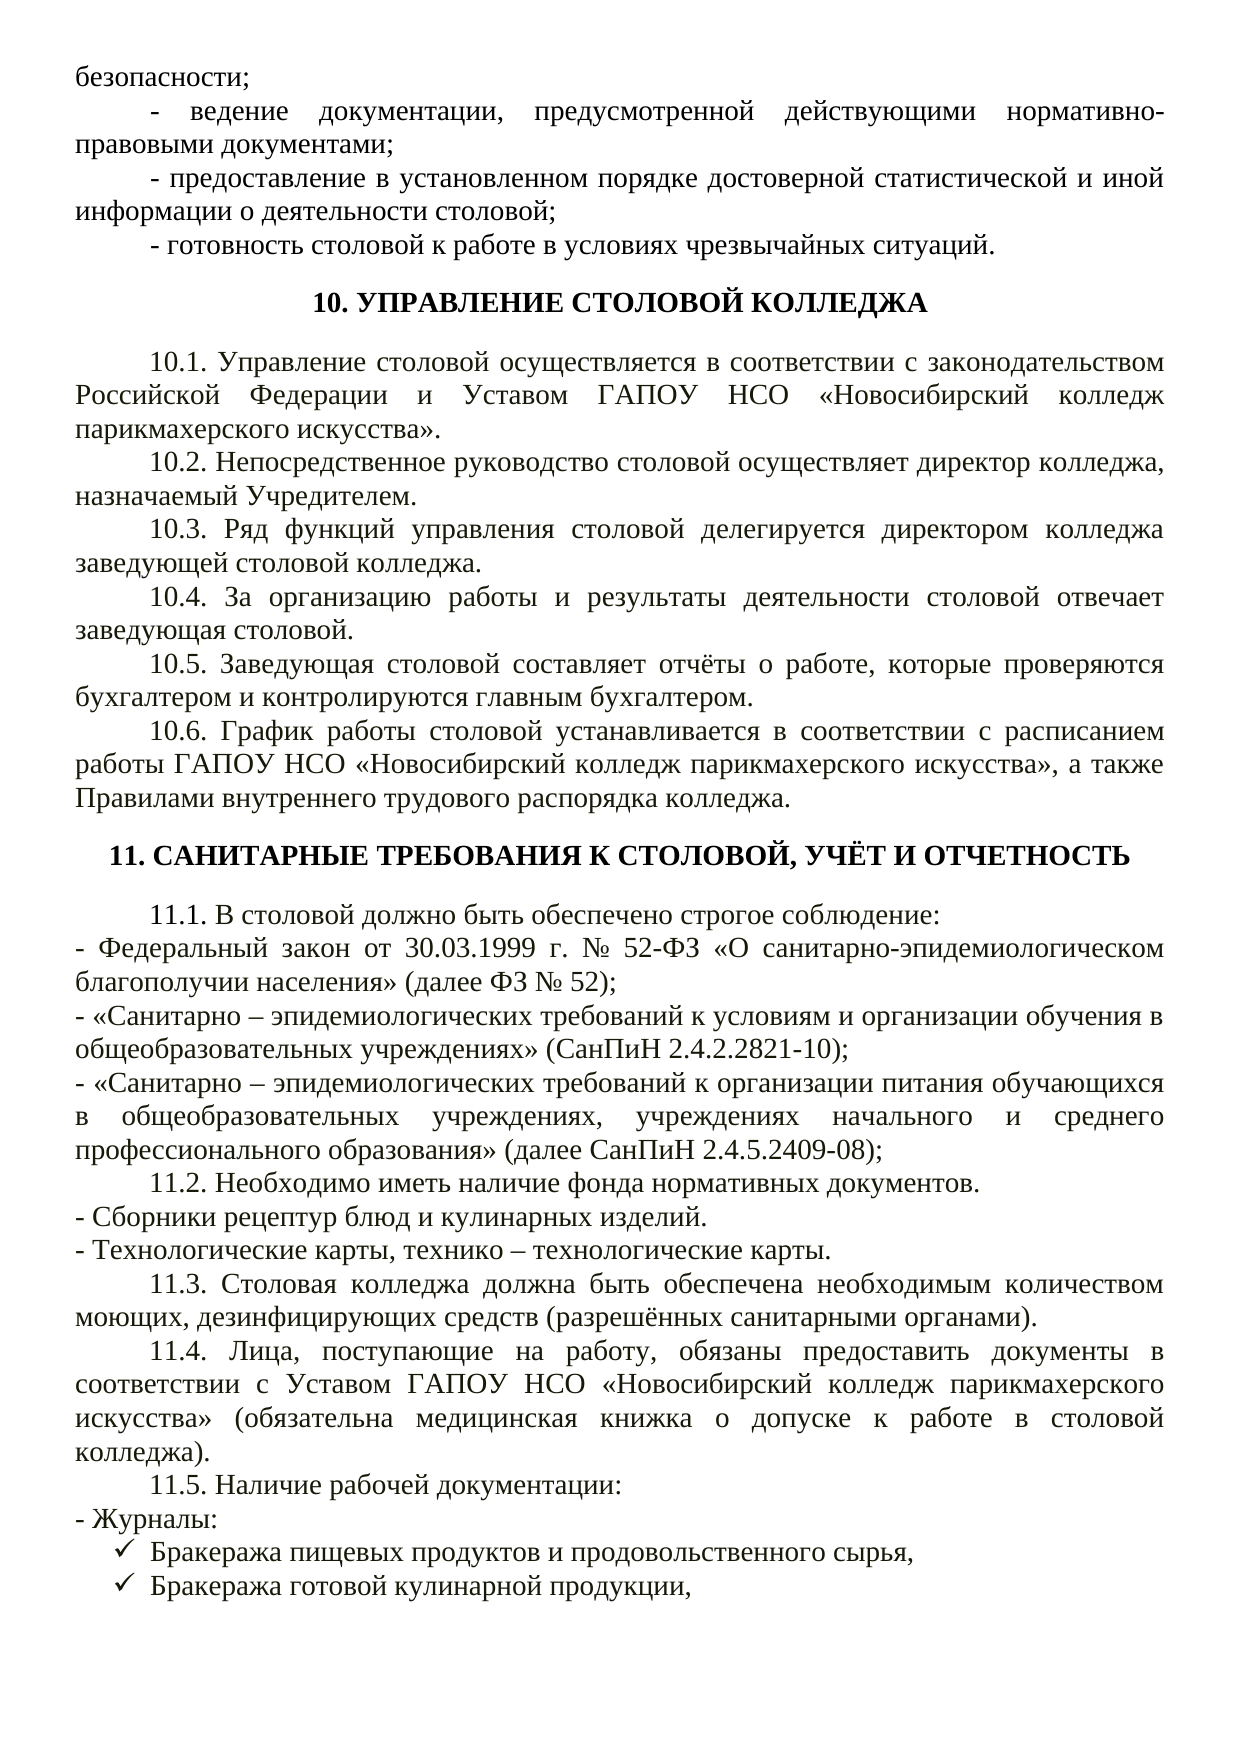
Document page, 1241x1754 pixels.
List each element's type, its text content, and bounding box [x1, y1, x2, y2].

text - «Санитарно – эпидемиологических требований к организации питания обучающихся в общеобразовательных учреждениях, учреждениях начального и среднего профессионального образования» (далее СанПиН 2.4.5.2409-08); [75, 1065, 1165, 1165]
text - Сборники рецептур блюд и кулинарных изделий. [75, 1199, 1165, 1232]
text - ведение документации, предусмотренной действующими нормативно-правовыми документами; [75, 93, 1165, 160]
text 11.5. Наличие рабочей документации: [75, 1467, 1165, 1501]
text - предоставление в установленном порядке достоверной статистической и иной информации о деятельности столовой; [75, 160, 1165, 227]
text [75, 59, 1165, 93]
text 10. УПРАВЛЕНИЕ СТОЛОВОЙ КОЛЛЕДЖА [75, 285, 1165, 319]
text 10.2. Непосредственное руководство столовой осуществляет директор колледжа, назначаемый Учредителем. [75, 444, 1165, 512]
text 10.3. Ряд функций управления столовой делегируется директором колледжа заведующей столовой колледжа. [75, 512, 1165, 579]
text - Технологические карты, технико – технологические карты. [75, 1232, 1165, 1266]
text 11.2. Необходимо иметь наличие фонда нормативных документов. [75, 1165, 1165, 1199]
text 11. САНИТАРНЫЕ ТРЕБОВАНИЯ К СТОЛОВОЙ, УЧЁТ И ОТЧЕТНОСТЬ [75, 838, 1165, 872]
list Бракеража готовой кулинарной продукции, [112, 1568, 1165, 1602]
text 10.4. За организацию работы и результаты деятельности столовой отвечает заведующая столовой. [75, 579, 1165, 646]
text 11.4. Лица, поступающие на работу, обязаны предоставить документы в соответствии с Уставом ГАПОУ НСО «Новосибирский колледж парикмахерского искусства» (обязательна медицинская книжка о допуске к работе в столовой колледжа). [75, 1333, 1165, 1467]
text - Журналы: [75, 1501, 1165, 1534]
list Бракеража пищевых продуктов и продовольственного сырья, [112, 1534, 1165, 1568]
text - готовность столовой к работе в условиях чрезвычайных ситуаций. [75, 227, 1165, 260]
text 10.5. Заведующая столовой составляет отчёты о работе, которые проверяются бухгалтером и контролируются главным бухгалтером. [75, 646, 1165, 713]
text - Федеральный закон от 30.03.1999 г. № 52-ФЗ «О санитарно-эпидемиологическом благополучии населения» (далее ФЗ № 52); [75, 931, 1165, 998]
text 10.6. График работы столовой устанавливается в соответствии с расписанием работы ГАПОУ НСО «Новосибирский колледж парикмахерского искусства», а также Правилами внутреннего трудового распорядка колледжа. [75, 713, 1165, 813]
text 10.1. Управление столовой осуществляется в соответствии с законодательством Российской Федерации и Уставом ГАПОУ НСО «Новосибирский колледж парикмахерского искусства». [75, 344, 1165, 444]
text 11.3. Столовая колледжа должна быть обеспечена необходимым количеством моющих, дезинфицирующих средств (разрешённых санитарными органами). [75, 1266, 1165, 1333]
text - «Санитарно – эпидемиологических требований к условиям и организации обучения в общеобразовательных учреждениях» (СанПиН 2.4.2.2821-10); [75, 998, 1165, 1065]
text 11.1. В столовой должно быть обеспечено строгое соблюдение: [75, 897, 1165, 931]
